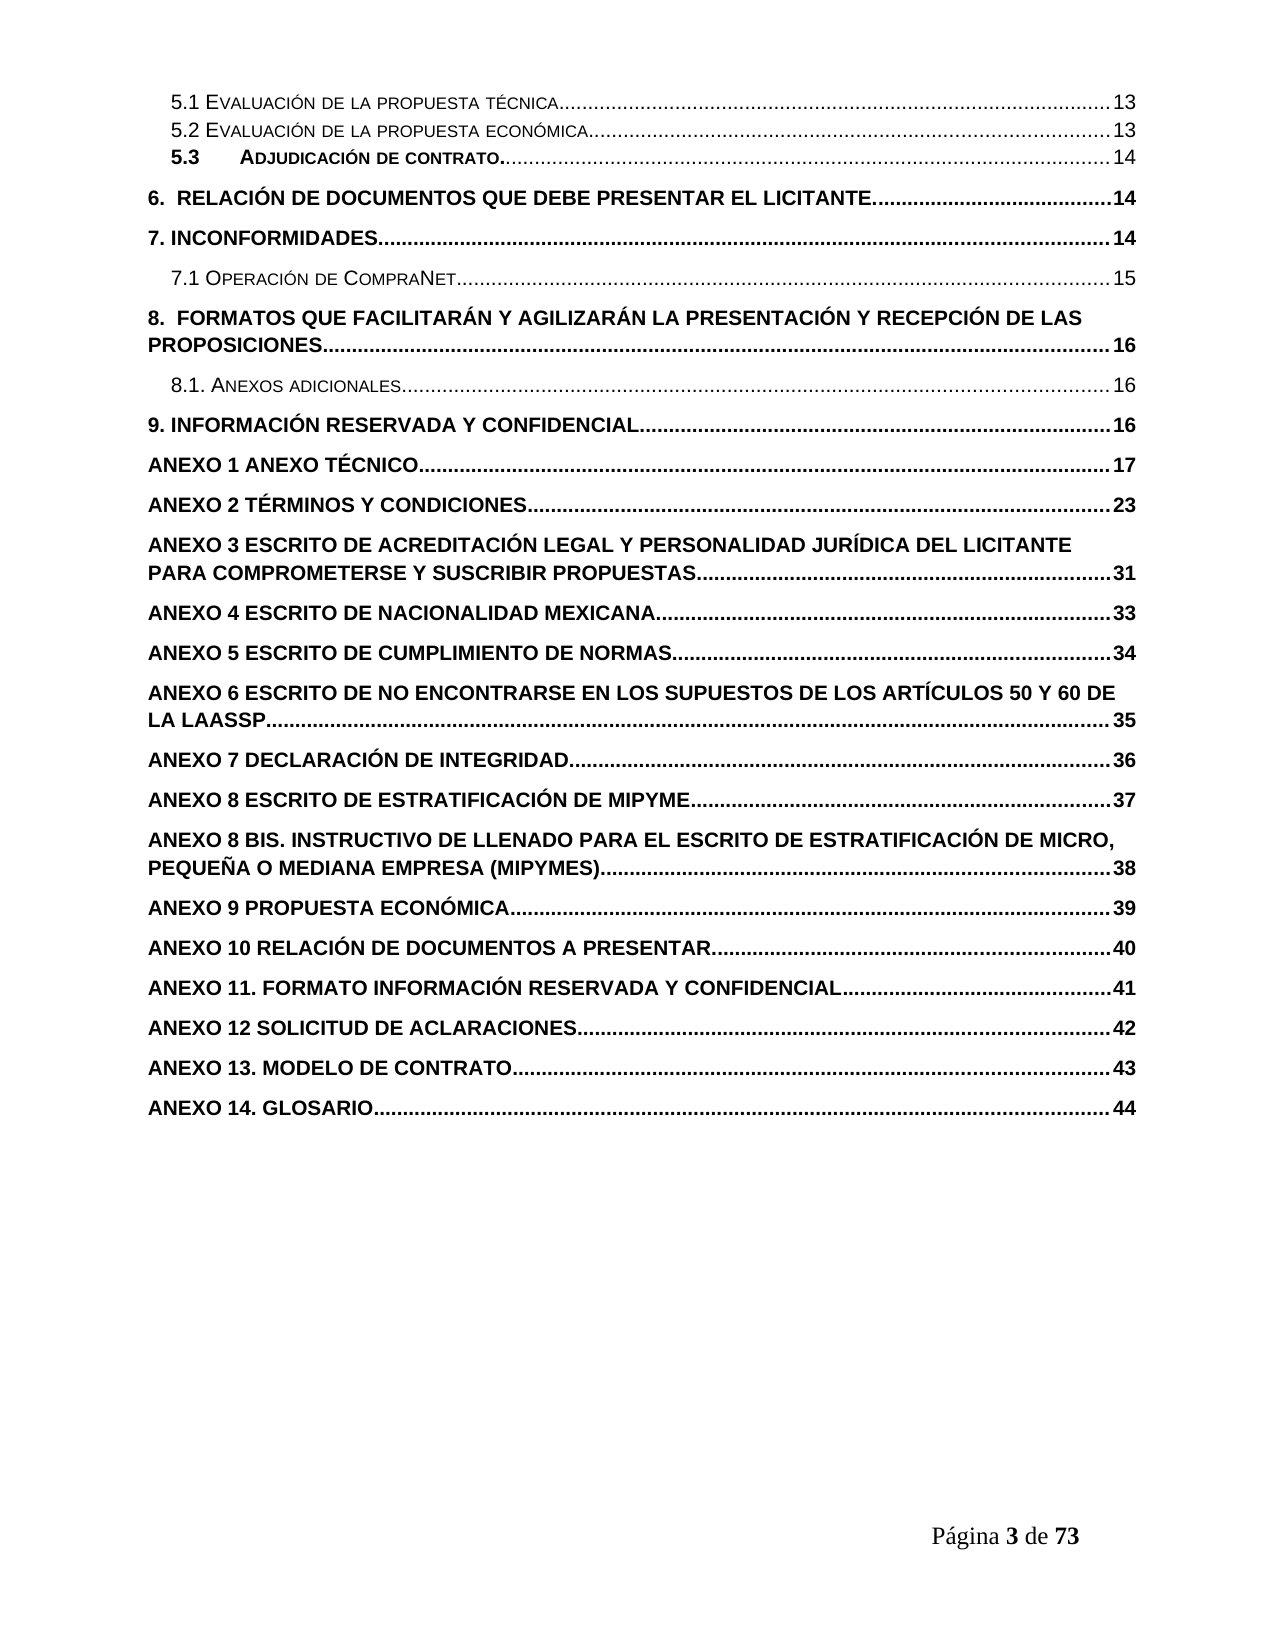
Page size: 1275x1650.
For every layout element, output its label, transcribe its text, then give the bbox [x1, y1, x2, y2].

text ANEXO 5 ESCRITO DE CUMPLIMIENTO DE NORMAS. 34 [148, 641, 1137, 664]
text 5.3 Adjudicación de contrato. 14 [171, 145, 1137, 169]
text ANEXO 4 ESCRITO DE NACIONALIDAD MEXICANA. 33 [148, 601, 1137, 624]
text ANEXO 8 BIS. INSTRUCTIVO DE LLENADO PARA EL ESCRITO DE ESTRATIFICACIÓN DE MICRO, PEQUEÑA O MEDIANA EMPRESA (MIPYMES). 38 [148, 828, 1137, 879]
text ANEXO 9 PROPUESTA ECONÓMICA 39 [148, 896, 1137, 919]
text ANEXO 2 TÉRMINOS Y CONDICIONES 23 [148, 493, 1137, 517]
text ANEXO 8 ESCRITO DE ESTRATIFICACIÓN DE MIPYME 37 [148, 788, 1137, 812]
text ANEXO 7 DECLARACIÓN DE INTEGRIDAD. 36 [148, 748, 1137, 772]
text ANEXO 12 SOLICITUD DE ACLARACIONES 42 [148, 1016, 1137, 1039]
text ANEXO 1 ANEXO TÉCNICO. 17 [148, 453, 1137, 477]
text ANEXO 6 ESCRITO DE NO ENCONTRARSE EN LOS SUPUESTOS DE LOS ARTÍCULOS 50 Y 60 DE LA LAASSP. 35 [148, 681, 1137, 732]
text ANEXO 3 ESCRITO DE ACREDITACIÓN LEGAL Y PERSONALIDAD JURÍDICA DEL LICITANTE PARA COMPROMETERSE Y SUSCRIBIR PROPUESTAS 31 [148, 533, 1137, 584]
text 5.1 Evaluación de la propuesta técnica. 13 [171, 90, 1137, 114]
text 8.1. Anexos adicionales. 16 [171, 373, 1137, 397]
text 9. INFORMACIÓN RESERVADA Y CONFIDENCIAL. 16 [148, 413, 1137, 437]
text 7.1 Operación de CompraNet. 15 [171, 266, 1137, 289]
text ANEXO 13. MODELO DE CONTRATO 43 [148, 1056, 1137, 1079]
text ANEXO 14. GLOSARIO 44 [148, 1096, 1137, 1119]
text ANEXO 10 RELACIÓN DE DOCUMENTOS A PRESENTAR. 40 [148, 936, 1137, 959]
text 8. FORMATOS QUE FACILITARÁN Y AGILIZARÁN LA PRESENTACIÓN Y RECEPCIÓN DE LAS PROPOSICIONES. 16 [148, 306, 1137, 357]
text ANEXO 11. FORMATO INFORMACIÓN RESERVADA Y CONFIDENCIAL. 41 [148, 976, 1137, 999]
text 6. RELACIÓN DE DOCUMENTOS QUE DEBE PRESENTAR EL LICITANTE. 14 [148, 186, 1137, 209]
text 5.2 Evaluación de la propuesta económica. 13 [171, 117, 1137, 141]
text 7. INCONFORMIDADES. 14 [148, 226, 1137, 249]
